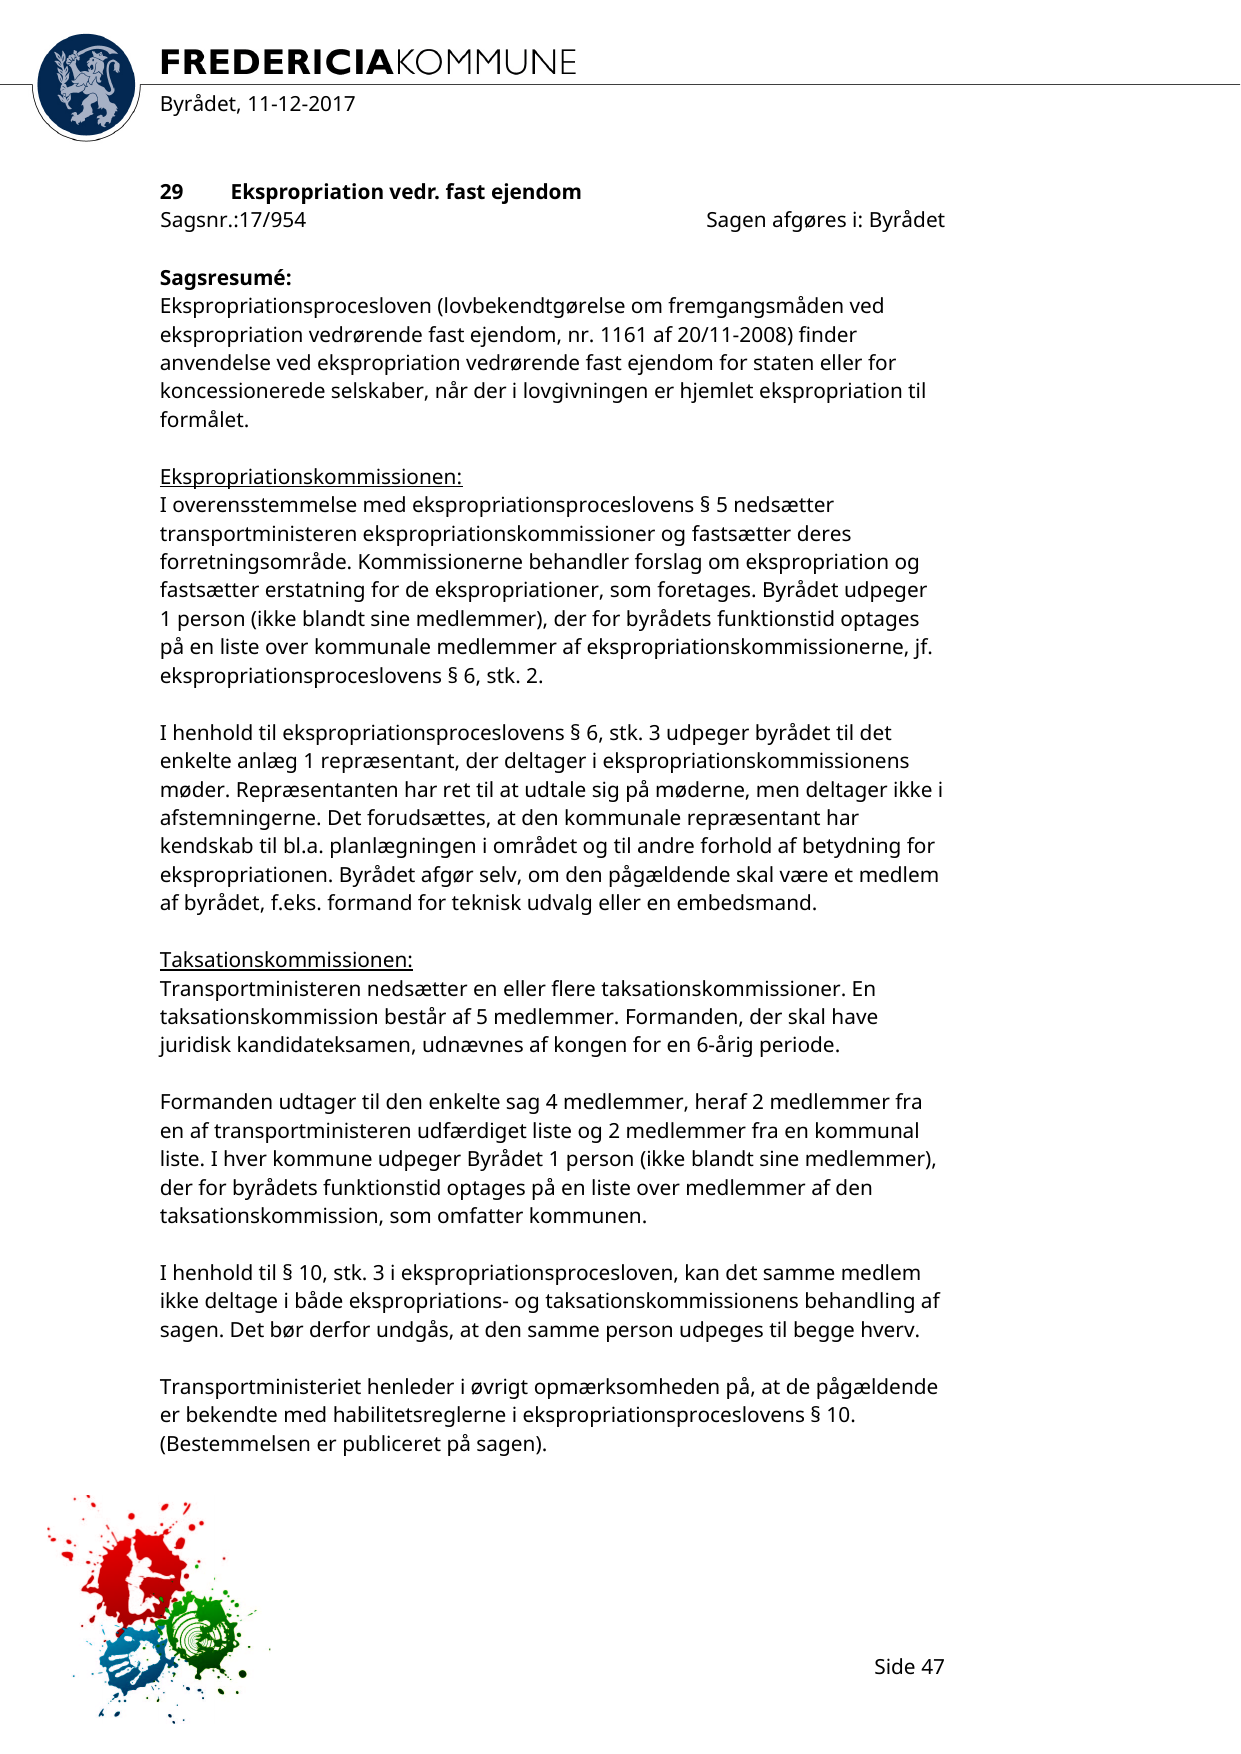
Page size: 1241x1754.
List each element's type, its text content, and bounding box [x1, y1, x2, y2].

text Ekspropriationskommissionen: [159, 462, 945, 490]
text Taksationskommissionen: [159, 945, 945, 974]
table_header Sagsnr.:17/954 [160, 206, 356, 234]
text Transportministeriet henleder i øvrigt opmærksomheden på, at de pågældende er bekendte med habilitetsreglerne i ekspropriationsproceslovens § 10. (Bestemmelsen er publiceret på sagen). [159, 1372, 945, 1457]
text Formanden udtager til den enkelte sag 4 medlemmer, heraf 2 medlemmer fra en af transportministeren udfærdiget liste og 2 medlemmer fra en kommunal liste. I hver kommune udpeger Byrådet 1 person (ikke blandt sine medlemmer), der for byrådets funktionstid optages på en liste over medlemmer af den taksationskommission, som omfatter kommunen. [159, 1087, 945, 1230]
picture [47, 1495, 271, 1724]
picture [0, 23, 1241, 147]
text I overensstemmelse med ekspropriationsproceslovens § 5 nedsætter transportministeren ekspropriationskommissioner og fastsætter deres forretningsområde. Kommissionerne behandler forslag om ekspropriation og fastsætter erstatning for de ekspropriationer, som foretages. Byrådet udpeger 1 person (ikke blandt sine medlemmer), der for byrådets funktionstid optages på en liste over kommunale medlemmer af ekspropriationskommissionerne, jf. ekspropriationsproceslovens § 6, stk. 2. [159, 490, 945, 689]
text I henhold til § 10, stk. 3 i ekspropriationsprocesloven, kan det samme medlem ikke deltage i både ekspropriations- og taksationskommissionens behandling af sagen. Det bør derfor undgås, at den samme person udpeges til begge hverv. [159, 1258, 945, 1343]
text Ekspropriationsprocesloven (lovbekendtgørelse om fremgangsmåden ved ekspropriation vedrørende fast ejendom, nr. 1161 af 20/11-2008) finder anvendelse ved ekspropriation vedrørende fast ejendom for staten eller for koncessionerede selskaber, når der i lovgivningen er hjemlet ekspropriation til formålet. [159, 291, 945, 433]
title Sagsresumé: [159, 263, 945, 291]
table_header Sagen afgøres i: Byrådet [356, 206, 945, 234]
text Transportministeren nedsætter en eller flere taksationskommissioner. En taksationskommission består af 5 medlemmer. Formanden, der skal have juridisk kandidateksamen, udnævnes af kongen for en 6-årig periode. [159, 974, 945, 1059]
subtitle 29 Ekspropriation vedr. fast ejendom [159, 177, 945, 206]
text I henhold til ekspropriationsproceslovens § 6, stk. 3 udpeger byrådet til det enkelte anlæg 1 repræsentant, der deltager i ekspropriationskommissionens møder. Repræsentanten har ret til at udtale sig på møderne, men deltager ikke i afstemningerne. Det forudsættes, at den kommunale repræsentant har kendskab til bl.a. planlægningen i området og til andre forhold af betydning for ekspropriationen. Byrådet afgør selv, om den pågældende skal være et medlem af byrådet, f.eks. formand for teknisk udvalg eller en embedsmand. [159, 718, 945, 917]
